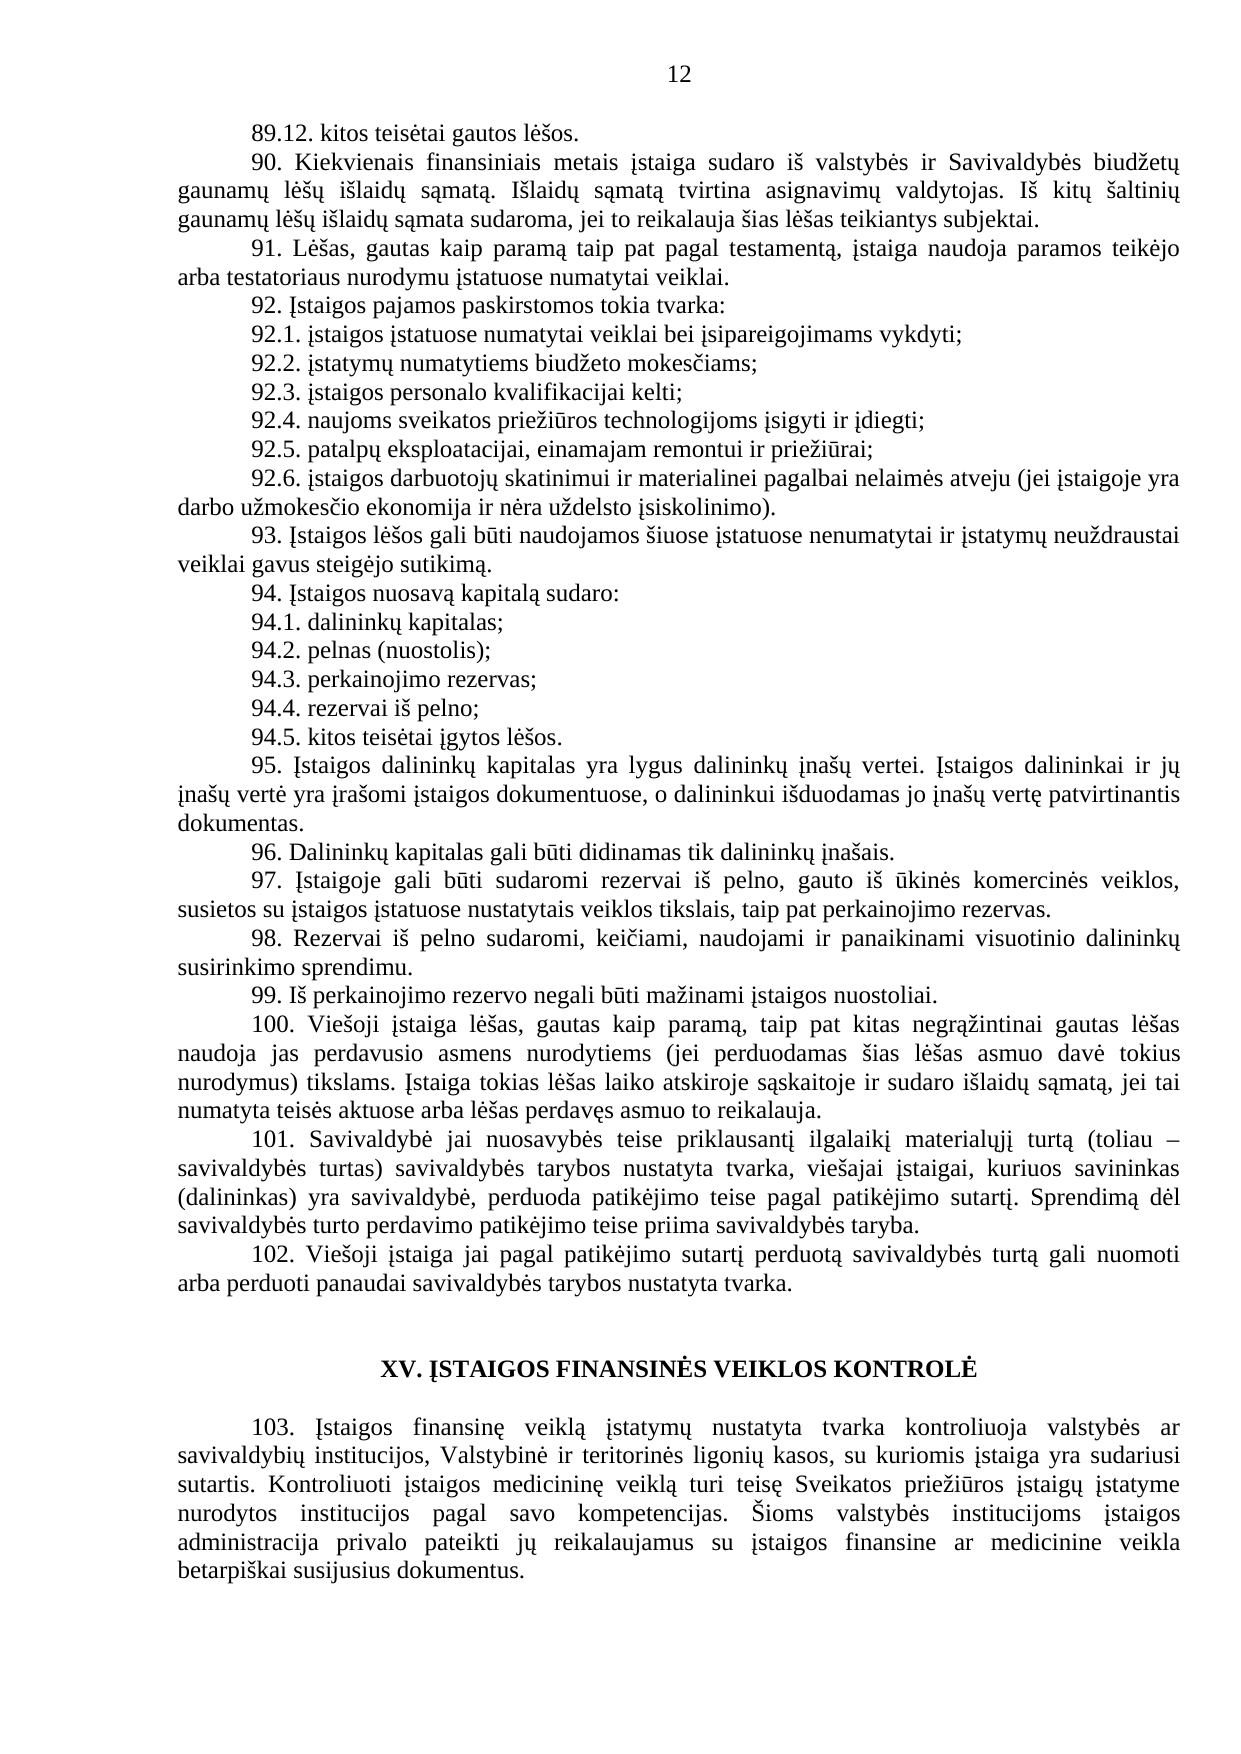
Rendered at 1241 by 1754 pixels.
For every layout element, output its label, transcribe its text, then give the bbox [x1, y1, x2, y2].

text 101. Savivaldybė jai nuosavybės teise priklausantį ilgalaikį materialųjį turtą (toliau – savivaldybės turtas) savivaldybės tarybos nustatyta tvarka, viešajai įstaigai, kuriuos savininkas (dalininkas) yra savivaldybė, perduoda patikėjimo teise pagal patikėjimo sutartį. Sprendimą dėl savivaldybės turto perdavimo patikėjimo teise priima savivaldybės taryba. [177, 1124, 1181, 1239]
text 96. Dalininkų kapitalas gali būti didinamas tik dalininkų įnašais. [177, 837, 1181, 866]
text 94.1. dalininkų kapitalas; [177, 607, 1181, 636]
text 92.2. įstatymų numatytiems biudžeto mokesčiams; [177, 348, 1181, 377]
text XV. ĮSTAIGOS FINANSINĖS VEIKLOS KONTROLĖ [177, 1354, 1181, 1383]
text 92.6. įstaigos darbuotojų skatinimui ir materialinei pagalbai nelaimės atveju (jei įstaigoje yra darbo užmokesčio ekonomija ir nėra uždelsto įsiskolinimo). [177, 463, 1181, 521]
text 99. Iš perkainojimo rezervo negali būti mažinami įstaigos nuostoliai. [177, 981, 1181, 1009]
text 94.5. kitos teisėtai įgytos lėšos. [177, 722, 1181, 751]
text 89.12. kitos teisėtai gautos lėšos. [177, 118, 1181, 147]
text 95. Įstaigos dalininkų kapitalas yra lygus dalininkų įnašų vertei. Įstaigos dalininkai ir jų įnašų vertė yra įrašomi įstaigos dokumentuose, o dalininkui išduodamas jo įnašų vertę patvirtinantis dokumentas. [177, 751, 1181, 837]
text 90. Kiekvienais finansiniais metais įstaiga sudaro iš valstybės ir Savivaldybės biudžetų gaunamų lėšų išlaidų sąmatą. Išlaidų sąmatą tvirtina asignavimų valdytojas. Iš kitų šaltinių gaunamų lėšų išlaidų sąmata sudaroma, jei to reikalauja šias lėšas teikiantys subjektai. [177, 147, 1181, 233]
text 94.2. pelnas (nuostolis); [177, 636, 1181, 664]
text 100. Viešoji įstaiga lėšas, gautas kaip paramą, taip pat kitas negrąžintinai gautas lėšas naudoja jas perdavusio asmens nurodytiems (jei perduodamas šias lėšas asmuo davė tokius nurodymus) tikslams. Įstaiga tokias lėšas laiko atskiroje sąskaitoje ir sudaro išlaidų sąmatą, jei tai numatyta teisės aktuose arba lėšas perdavęs asmuo to reikalauja. [177, 1009, 1181, 1124]
text 92. Įstaigos pajamos paskirstomos tokia tvarka: [177, 291, 1181, 319]
text 103. Įstaigos finansinę veiklą įstatymų nustatyta tvarka kontroliuoja valstybės ar savivaldybių institucijos, Valstybinė ir teritorinės ligonių kasos, su kuriomis įstaiga yra sudariusi sutartis. Kontroliuoti įstaigos medicininę veiklą turi teisę Sveikatos priežiūros įstaigų įstatyme nurodytos institucijos pagal savo kompetencijas. Šioms valstybės institucijoms įstaigos administracija privalo pateikti jų reikalaujamus su įstaigos finansine ar medicinine veikla betarpiškai susijusius dokumentus. [177, 1412, 1181, 1584]
text 92.1. įstaigos įstatuose numatytai veiklai bei įsipareigojimams vykdyti; [177, 319, 1181, 348]
text 93. Įstaigos lėšos gali būti naudojamos šiuose įstatuose nenumatytai ir įstatymų neuždraustai veiklai gavus steigėjo sutikimą. [177, 521, 1181, 578]
text 92.3. įstaigos personalo kvalifikacijai kelti; [177, 377, 1181, 406]
text 98. Rezervai iš pelno sudaromi, keičiami, naudojami ir panaikinami visuotinio dalininkų susirinkimo sprendimu. [177, 923, 1181, 981]
text 92.5. patalpų eksploatacijai, einamajam remontui ir priežiūrai; [177, 434, 1181, 463]
text 102. Viešoji įstaiga jai pagal patikėjimo sutartį perduotą savivaldybės turtą gali nuomoti arba perduoti panaudai savivaldybės tarybos nustatyta tvarka. [177, 1239, 1181, 1297]
text 94.3. perkainojimo rezervas; [177, 664, 1181, 693]
text 94. Įstaigos nuosavą kapitalą sudaro: [177, 578, 1181, 607]
text 94.4. rezervai iš pelno; [177, 693, 1181, 722]
text 97. Įstaigoje gali būti sudaromi rezervai iš pelno, gauto iš ūkinės komercinės veiklos, susietos su įstaigos įstatuose nustatytais veiklos tikslais, taip pat perkainojimo rezervas. [177, 866, 1181, 923]
text 91. Lėšas, gautas kaip paramą taip pat pagal testamentą, įstaiga naudoja paramos teikėjo arba testatoriaus nurodymu įstatuose numatytai veiklai. [177, 233, 1181, 291]
text 92.4. naujoms sveikatos priežiūros technologijoms įsigyti ir įdiegti; [177, 406, 1181, 434]
